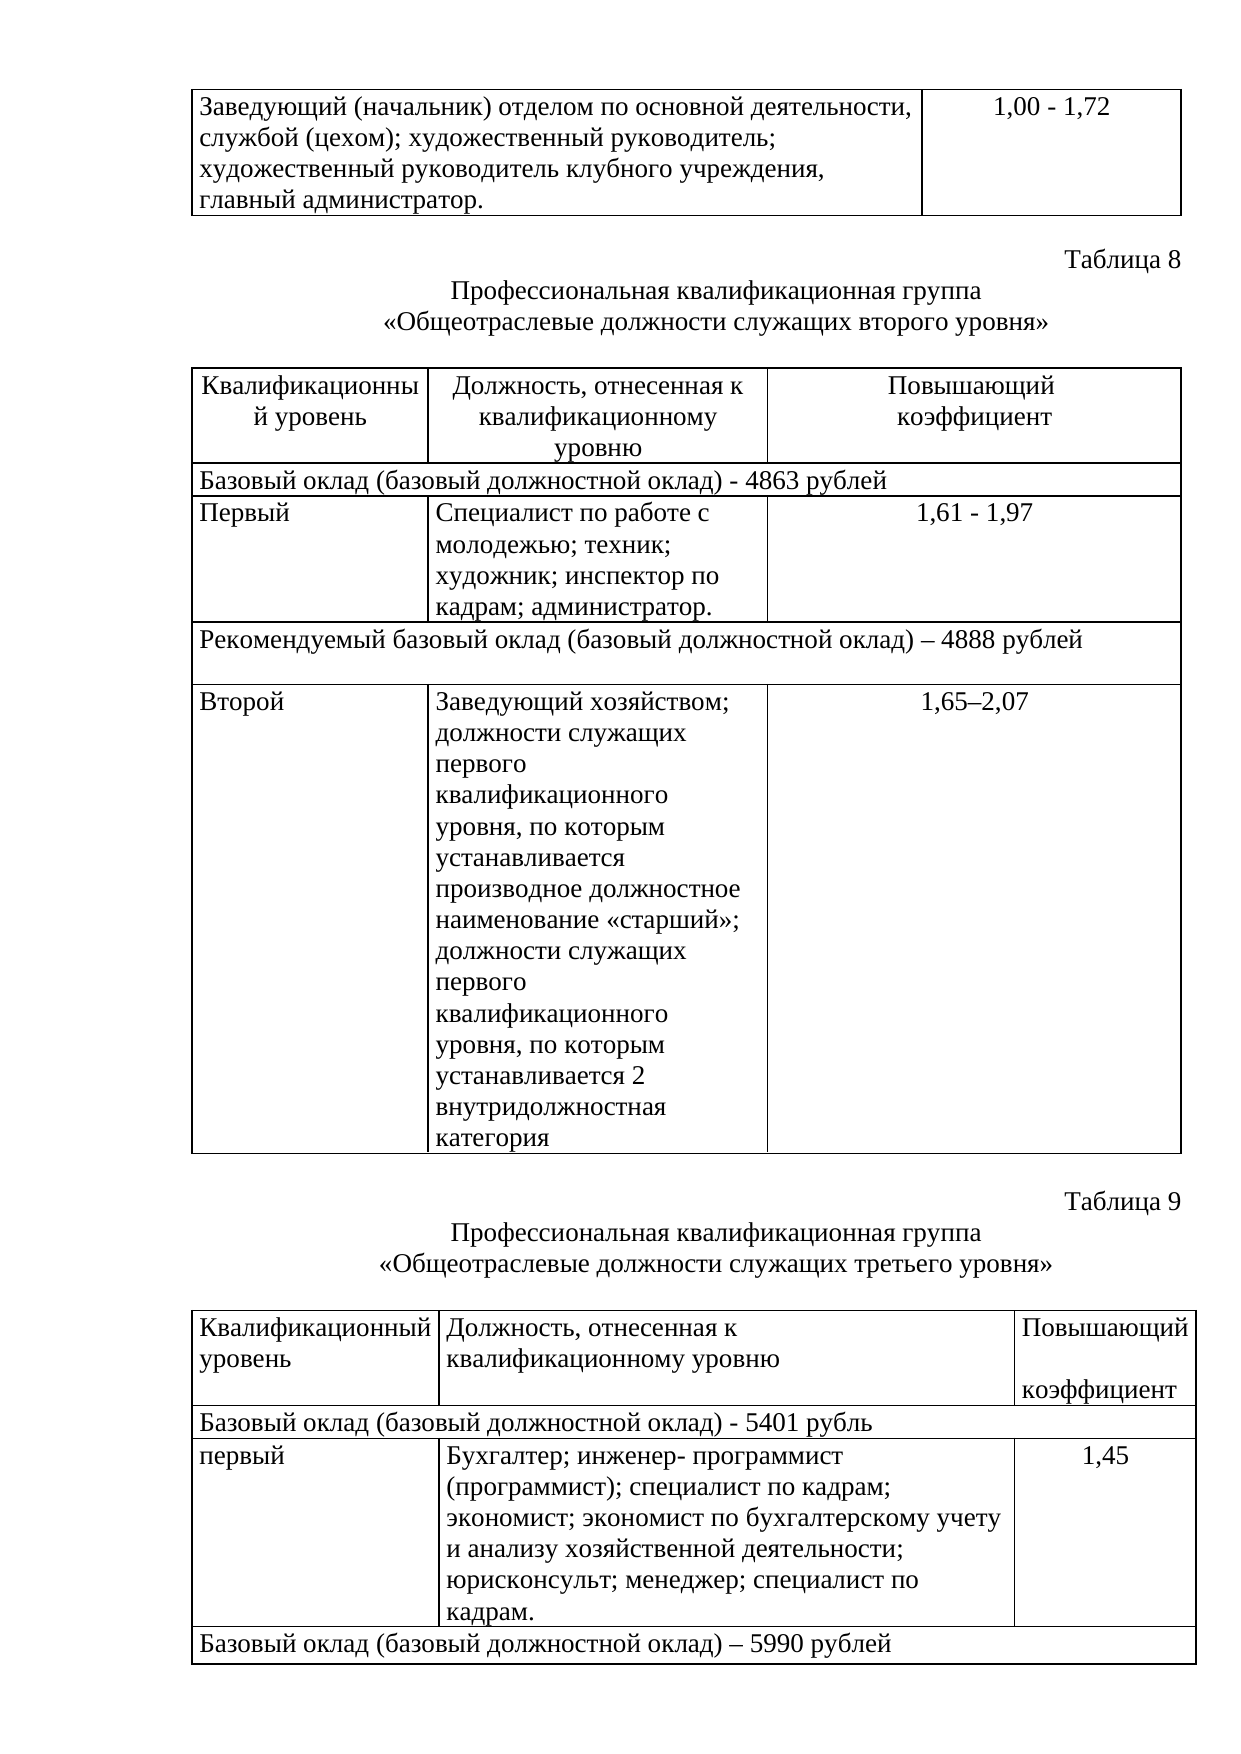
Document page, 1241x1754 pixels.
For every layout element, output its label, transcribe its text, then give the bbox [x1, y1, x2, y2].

table_cell первый [193, 1439, 438, 1626]
table_cell 1,61 - 1,97 [768, 497, 1180, 621]
table_cell 1,45 [1015, 1439, 1195, 1626]
text «Общеотраслевые должности служащих второго уровня» [222, 305, 1181, 336]
text Таблица 8 [222, 243, 1181, 274]
table_header Должность, отнесенная к квалификационному уровню [429, 369, 767, 462]
table_cell Первый [193, 497, 427, 621]
text Профессиональная квалификационная группа [222, 1216, 1181, 1247]
table_header Квалификационный уровень [193, 1311, 438, 1405]
table_cell Бухгалтер; инженер- программист (программист); специалист по кадрам; экономист; экономист по бухгалтерскому учету и анализу хозяйственной деятельности; юрисконсульт; менеджер; специалист по кадрам. [440, 1439, 1014, 1626]
table_header Повышающий коэффициент [1015, 1311, 1195, 1405]
table_cell Рекомендуемый базовый оклад (базовый должностной оклад) – 4888 рублей [193, 623, 1180, 684]
table_cell Базовый оклад (базовый должностной оклад) - 5401 рубль [193, 1406, 1195, 1437]
table_cell Заведующий (начальник) отделом по основной деятельности, службой (цехом); художественный руководитель; художественный руководитель клубного учреждения, главный администратор. [193, 90, 921, 215]
table_header Должность, отнесенная к квалификационному уровню [440, 1311, 1014, 1405]
table_cell Базовый оклад (базовый должностной оклад) - 4863 рублей [193, 464, 1180, 495]
text Таблица 9 [222, 1185, 1181, 1216]
table_header Повышающий коэффициент [768, 369, 1180, 462]
text Профессиональная квалификационная группа [222, 274, 1181, 305]
table_cell Второй [193, 685, 427, 1152]
table_header Квалификационный уровень [193, 369, 427, 462]
table_cell Базовый оклад (базовый должностной оклад) – 5990 рублей [193, 1627, 1195, 1663]
table_cell 1,00 - 1,72 [923, 90, 1180, 215]
table_cell 1,65–2,07 [768, 685, 1180, 1152]
table_cell Заведующий хозяйством; должности служащих первого квалификационного уровня, по которым устанавливается производное должностное наименование «старший»; должности служащих первого квалификационного уровня, по которым устанавливается 2 внутридолжностная категория [429, 685, 767, 1152]
text «Общеотраслевые должности служащих третьего уровня» [222, 1247, 1181, 1278]
table_cell Специалист по работе с молодежью; техник; художник; инспектор по кадрам; администратор. [429, 497, 767, 621]
